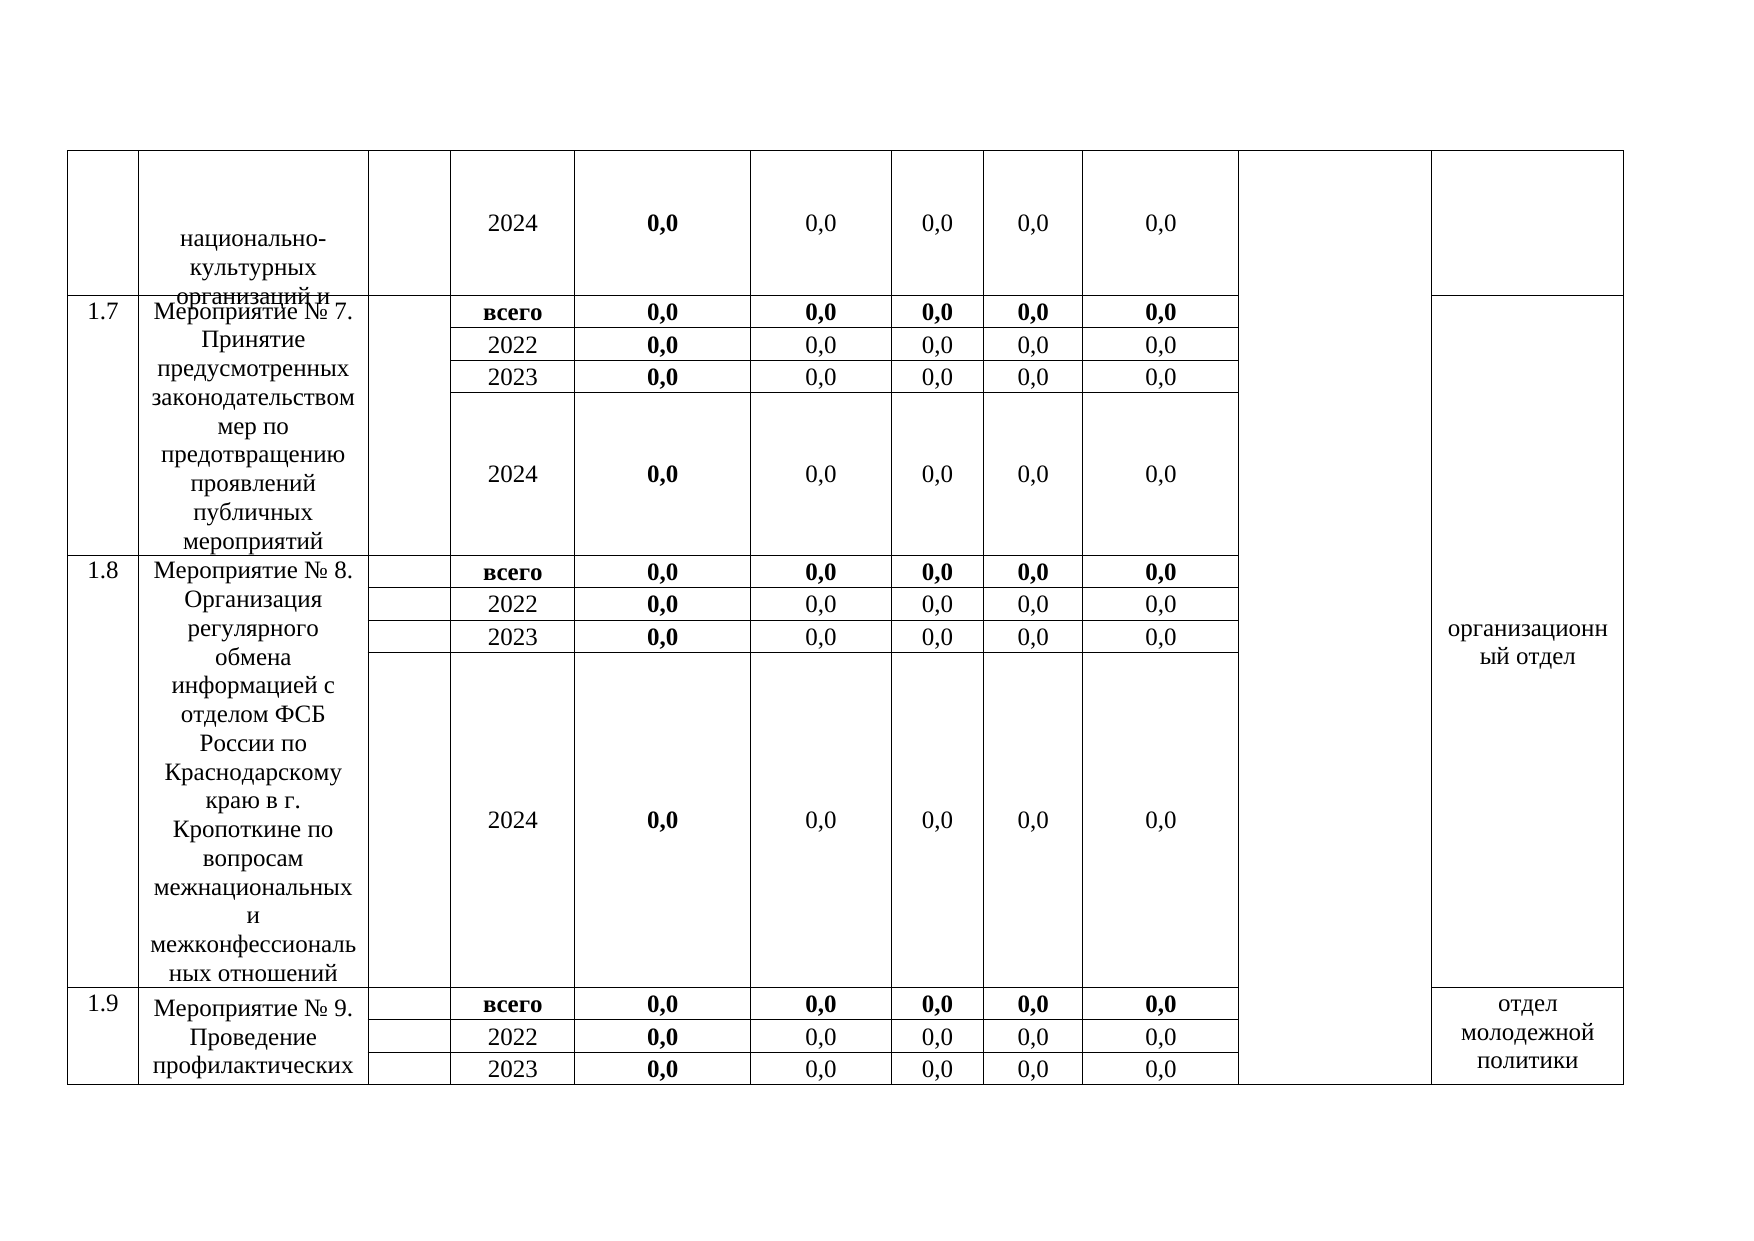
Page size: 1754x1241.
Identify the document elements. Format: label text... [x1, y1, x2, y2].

table_cell 0,0 [1083, 361, 1238, 392]
table_cell 2022 [451, 328, 574, 360]
table_cell всего [451, 988, 574, 1019]
table_cell 0,0 [984, 653, 1082, 987]
table_cell 0,0 [892, 361, 983, 392]
table_cell 0,0 [892, 296, 983, 327]
table_cell 0,0 [575, 361, 750, 392]
table_cell 0,0 [575, 393, 750, 554]
table_cell 2022 [451, 1020, 574, 1052]
table_cell 0,0 [575, 556, 750, 587]
table_cell 0,0 [1083, 151, 1238, 295]
table_cell 2024 [451, 393, 574, 554]
table_cell [369, 988, 450, 1019]
table_cell 0,0 [984, 1020, 1082, 1052]
table_cell 2023 [451, 1053, 574, 1084]
table_cell [369, 588, 450, 619]
table_cell 0,0 [892, 1053, 983, 1084]
table_cell 0,0 [751, 653, 891, 987]
table_cell 0,0 [575, 653, 750, 987]
table_cell организационный отдел [1432, 296, 1623, 987]
table_cell 0,0 [1083, 1020, 1238, 1052]
table_cell 0,0 [984, 151, 1082, 295]
table_cell 0,0 [1083, 296, 1238, 327]
table_cell 0,0 [751, 296, 891, 327]
table_cell 2024 [451, 653, 574, 987]
table_cell 0,0 [892, 988, 983, 1019]
table_cell 2023 [451, 361, 574, 392]
table_cell [369, 296, 450, 554]
table_cell Мероприятие № 9. Проведение профилактических мероприятий в местах концентрации участников неформальных группировок ( в том числе в местах молодежного досуга) [139, 988, 368, 1084]
table_cell всего [451, 556, 574, 587]
table_cell 0,0 [1083, 1053, 1238, 1084]
table_cell 0,0 [751, 556, 891, 587]
table_cell [369, 653, 450, 987]
table_cell 0,0 [984, 361, 1082, 392]
table_cell 0,0 [575, 151, 750, 295]
table_cell 0,0 [1083, 653, 1238, 987]
table_cell 0,0 [892, 393, 983, 554]
table_cell 0,0 [575, 621, 750, 652]
table_cell 0,0 [892, 556, 983, 587]
table_cell 0,0 [751, 393, 891, 554]
table_cell [369, 556, 450, 587]
table_cell 0,0 [575, 328, 750, 360]
table_cell 0,0 [984, 328, 1082, 360]
table_cell 0,0 [751, 988, 891, 1019]
table_cell 0,0 [892, 653, 983, 987]
table_cell [369, 1053, 450, 1084]
table_cell 0,0 [1083, 556, 1238, 587]
table_cell 0,0 [575, 1053, 750, 1084]
table_cell 0,0 [1083, 988, 1238, 1019]
table_cell 0,0 [984, 621, 1082, 652]
table_cell 0,0 [751, 621, 891, 652]
table_cell 0,0 [751, 1020, 891, 1052]
table_cell 0,0 [984, 556, 1082, 587]
table_cell отдел молодежной политики [1432, 988, 1623, 1084]
table_cell [369, 1020, 450, 1052]
table_cell 0,0 [892, 1020, 983, 1052]
table_cell 0,0 [984, 1053, 1082, 1084]
table_cell 0,0 [984, 393, 1082, 554]
table_cell 0,0 [751, 588, 891, 619]
table_cell 0,0 [751, 361, 891, 392]
table_cell [369, 621, 450, 652]
table_cell 2024 [451, 151, 574, 295]
table_cell 0,0 [575, 1020, 750, 1052]
table_cell 0,0 [892, 621, 983, 652]
table_cell 2022 [451, 588, 574, 619]
table_cell 0,0 [751, 328, 891, 360]
table_cell 0,0 [984, 296, 1082, 327]
table_cell 2023 [451, 621, 574, 652]
table_cell 0,0 [1083, 588, 1238, 619]
table_cell 0,0 [892, 588, 983, 619]
table_cell 0,0 [751, 1053, 891, 1084]
table_cell 0,0 [892, 151, 983, 295]
table_cell 0,0 [1083, 621, 1238, 652]
table_cell 0,0 [751, 151, 891, 295]
table_cell 0,0 [575, 588, 750, 619]
table_cell Мероприятие № 7. Принятие предусмотренных законодательством мер по предотвращению проявлений публичных мероприятий [139, 296, 368, 554]
table_cell 0,0 [1083, 393, 1238, 554]
table_cell 1.8 [68, 556, 138, 987]
table_cell 0,0 [1083, 328, 1238, 360]
table_cell 0,0 [984, 588, 1082, 619]
table_cell 1.9 [68, 988, 138, 1084]
table_cell 0,0 [575, 988, 750, 1019]
table_cell всего [451, 296, 574, 327]
table_cell 1.7 [68, 296, 138, 554]
table_cell 0,0 [984, 988, 1082, 1019]
table_cell Мероприятие № 8. Организация регулярного обмена информацией с отделом ФСБ России по Краснодарскому краю в г. Кропоткине по вопросам межнациональных и межконфессиональных отношений [139, 556, 368, 987]
table_cell 0,0 [892, 328, 983, 360]
table_cell 0,0 [575, 296, 750, 327]
